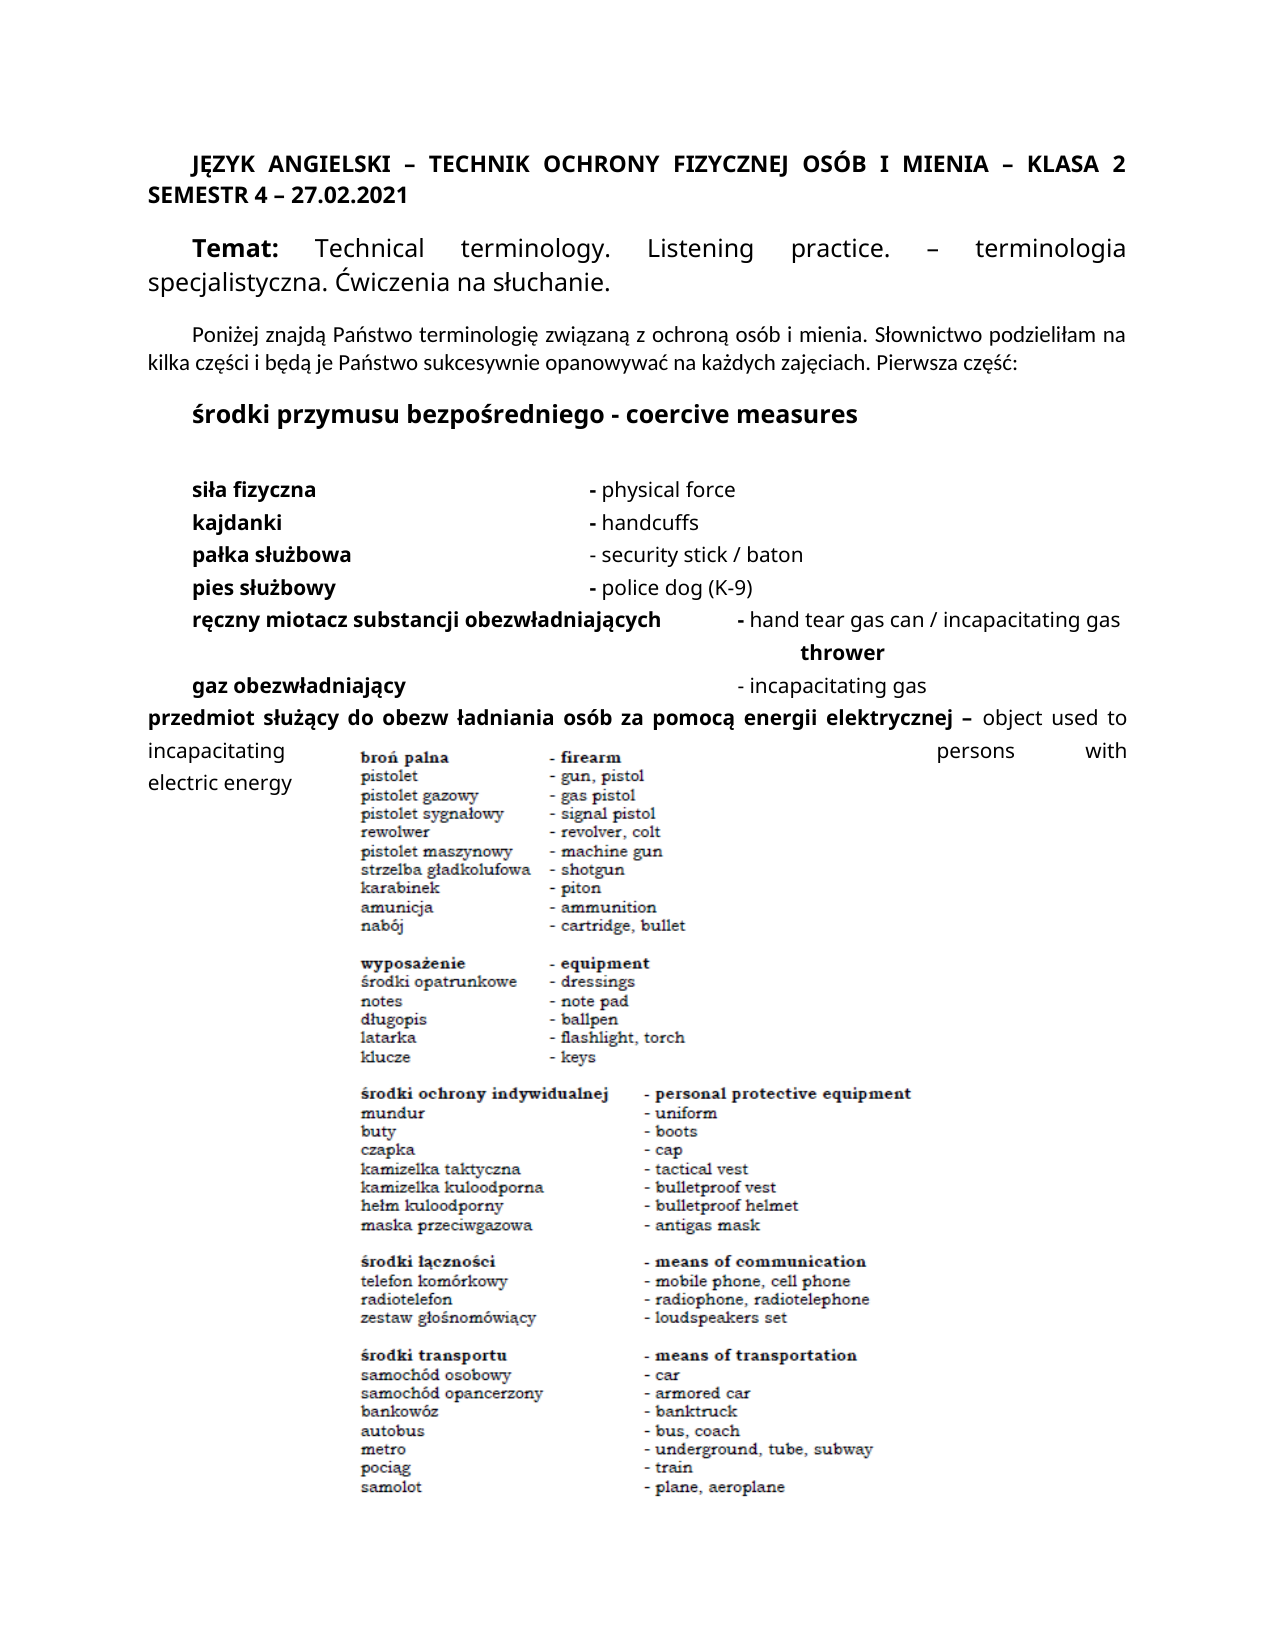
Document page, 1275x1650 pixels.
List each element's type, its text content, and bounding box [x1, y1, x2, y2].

text ręczny miotacz substancji obezwładniających - hand tear gas can / incapacitating gas [148, 606, 1127, 634]
text środki przymusu bezpośredniego - coercive measures [148, 397, 1127, 431]
text siła fizyczna - physical force [148, 475, 1127, 503]
text kajdanki - handcuffs [148, 508, 1127, 536]
text Temat: Technical terminology. Listening practice. – terminologia specjalistyczna. Ćwiczenia na słuchanie. [148, 231, 1127, 299]
text przedmiot służący do obezw ładniania osób za pomocą energii elektrycznej – object used to incapacitating persons with electric energy [148, 703, 1127, 797]
text pałka służbowa - security stick / baton [148, 540, 1127, 569]
text Poniżej znajdą Państwo terminologię związaną z ochroną osób i mienia. Słownictwo podzieliłam na kilka części i będą je Państwo sukcesywnie opanowywać na każdych zajęciach. Pierwsza część: [148, 320, 1127, 376]
text thrower [756, 638, 1127, 667]
text pies służbowy - police dog (K-9) [148, 573, 1127, 601]
text gaz obezwładniający - incapacitating gas [148, 671, 1127, 699]
text JĘZYK ANGIELSKI – TECHNIK OCHRONY FIZYCZNEJ OSÓB I MIENIA – KLASA 2 SEMESTR 4 – 27.02.2021 [148, 148, 1127, 210]
